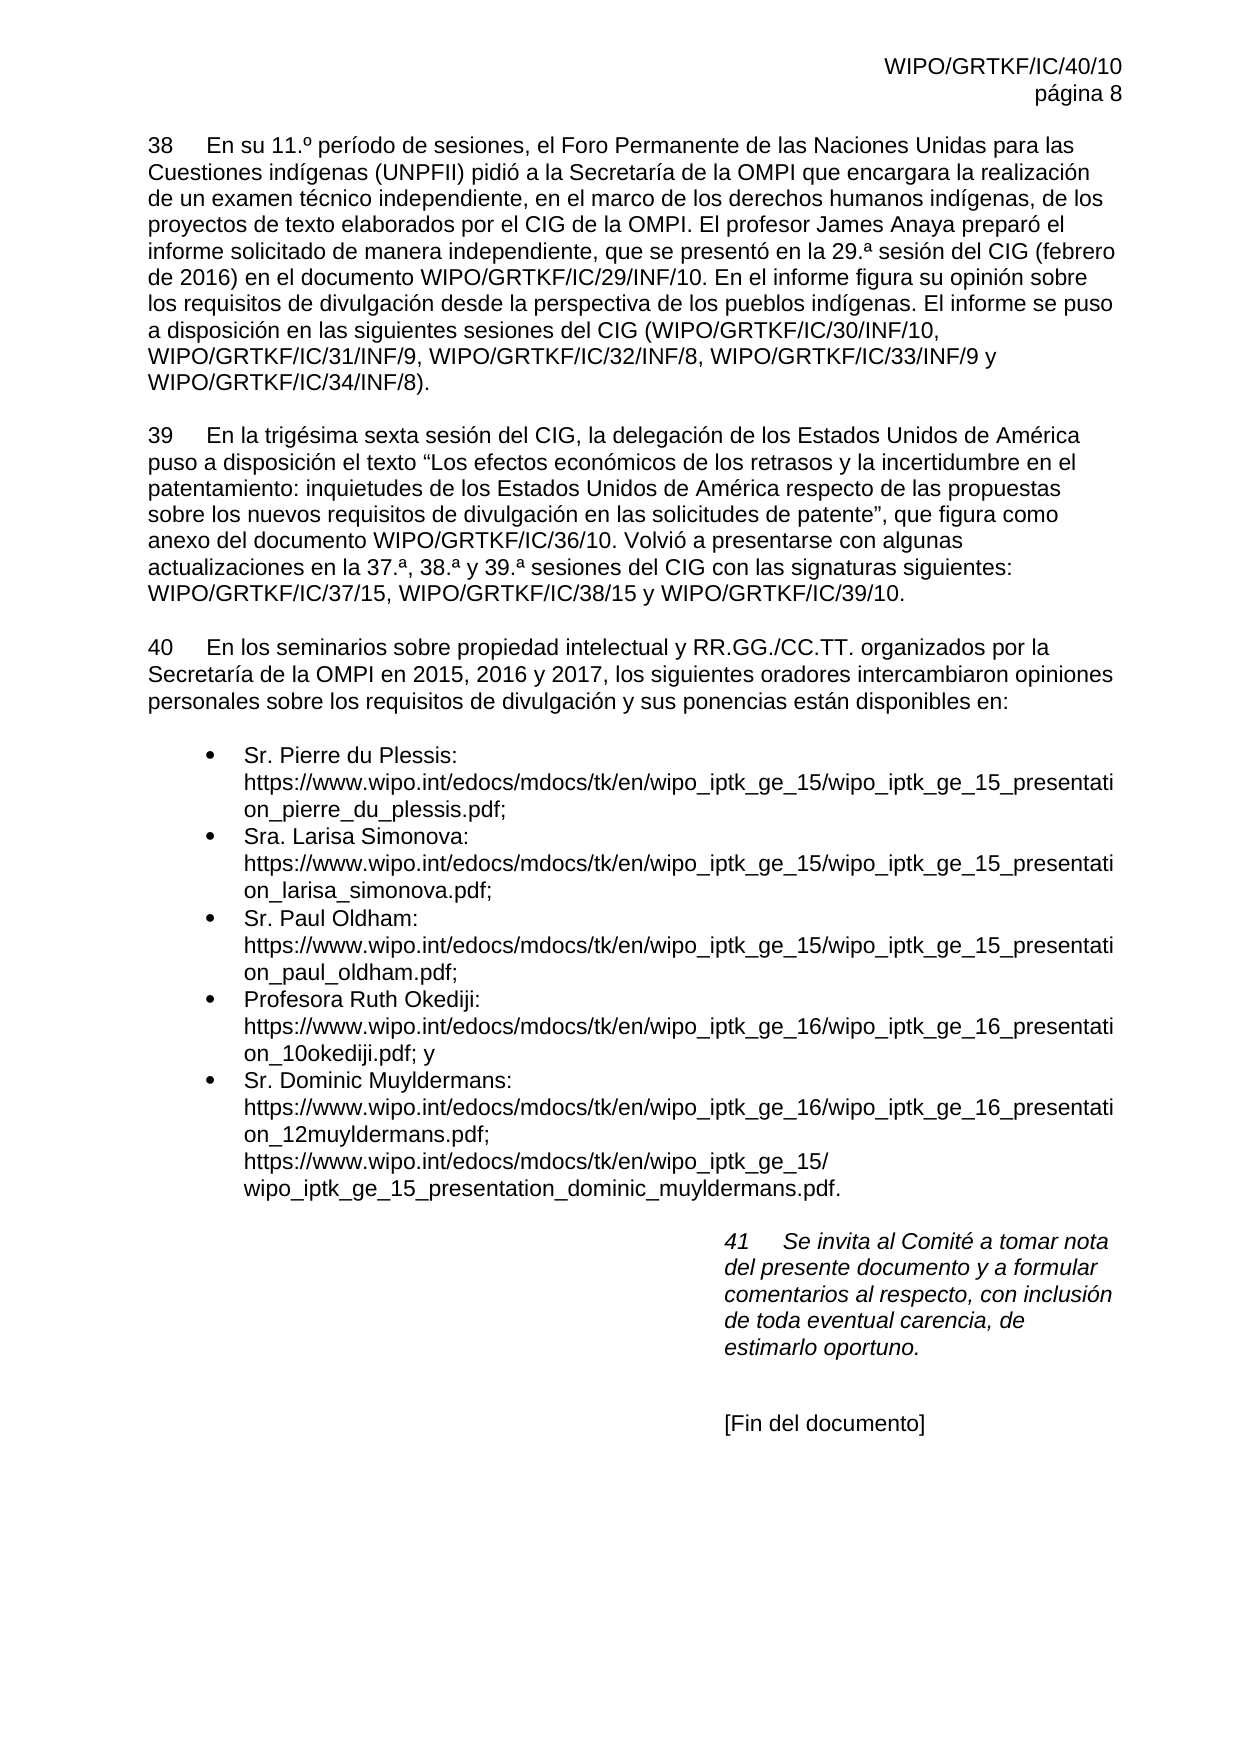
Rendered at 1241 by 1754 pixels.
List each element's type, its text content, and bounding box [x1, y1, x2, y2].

list Sr. Paul Oldham: https://www.wipo.int/edocs/mdocs/tk/en/wipo_iptk_ge_15/wipo_iptk_ge_15_presentation_paul_oldham.pdf; [206, 904, 1122, 985]
text https://www.wipo.int/edocs/mdocs/tk/en/wipo_iptk_ge_15/wipo_iptk_ge_15_presentation_dominic_muyldermans.pdf. [244, 1147, 1122, 1202]
list Sr. Dominic Muyldermans: https://www.wipo.int/edocs/mdocs/tk/en/wipo_iptk_ge_16/wipo_iptk_ge_16_presentation_12muyldermans.pdf; [206, 1066, 1122, 1147]
list Profesora Ruth Okediji: https://www.wipo.int/edocs/mdocs/tk/en/wipo_iptk_ge_16/wipo_iptk_ge_16_presentation_10okediji.pdf; y [206, 985, 1122, 1066]
text En los seminarios sobre propiedad intelectual y RR.GG./CC.TT. organizados por la Secretaría de la OMPI en 2015, 2016 y 2017, los siguientes oradores intercambiaron opiniones personales sobre los requisitos de divulgación y sus ponencias están disponibles en: [148, 633, 1122, 714]
list Sr. Pierre du Plessis: https://www.wipo.int/edocs/mdocs/tk/en/wipo_iptk_ge_15/wipo_iptk_ge_15_presentation_pierre_du_plessis.pdf; [206, 741, 1122, 822]
text En su 11.º período de sesiones, el Foro Permanente de las Naciones Unidas para las Cuestiones indígenas (UNPFII) pidió a la Secretaría de la OMPI que encargara la realización de un examen técnico independiente, en el marco de los derechos humanos indígenas, de los proyectos de texto elaborados por el CIG de la OMPI. El profesor James Anaya preparó el informe solicitado de manera independiente, que se presentó en la 29.ª sesión del CIG (febrero de 2016) en el documento WIPO/GRTKF/IC/29/INF/10. En el informe figura su opinión sobre los requisitos de divulgación desde la perspectiva de los pueblos indígenas. El informe se puso a disposición en las siguientes sesiones del CIG (WIPO/GRTKF/IC/30/INF/10, WIPO/GRTKF/IC/31/INF/9, WIPO/GRTKF/IC/32/INF/8, WIPO/GRTKF/IC/33/INF/9 y WIPO/GRTKF/IC/34/INF/8). [148, 132, 1122, 396]
text En la trigésima sexta sesión del CIG, la delegación de los Estados Unidos de América puso a disposición el texto “Los efectos económicos de los retrasos y la incertidumbre en el patentamiento: inquietudes de los Estados Unidos de América respecto de las propuestas sobre los nuevos requisitos de divulgación en las solicitudes de patente”, que figura como anexo del documento WIPO/GRTKF/IC/36/10. Volvió a presentarse con algunas actualizaciones en la 37.ª, 38.ª y 39.ª sesiones del CIG con las signaturas siguientes: WIPO/GRTKF/IC/37/15, WIPO/GRTKF/IC/38/15 y WIPO/GRTKF/IC/39/10. [148, 422, 1122, 607]
list Sra. Larisa Simonova: https://www.wipo.int/edocs/mdocs/tk/en/wipo_iptk_ge_15/wipo_iptk_ge_15_presentation_larisa_simonova.pdf; [206, 822, 1122, 904]
text [Fin del documento] [724, 1410, 1122, 1436]
text Se invita al Comité a tomar nota del presente documento y a formular comentarios al respecto, con inclusión de toda eventual carencia, de estimarlo oportuno. [724, 1228, 1122, 1360]
